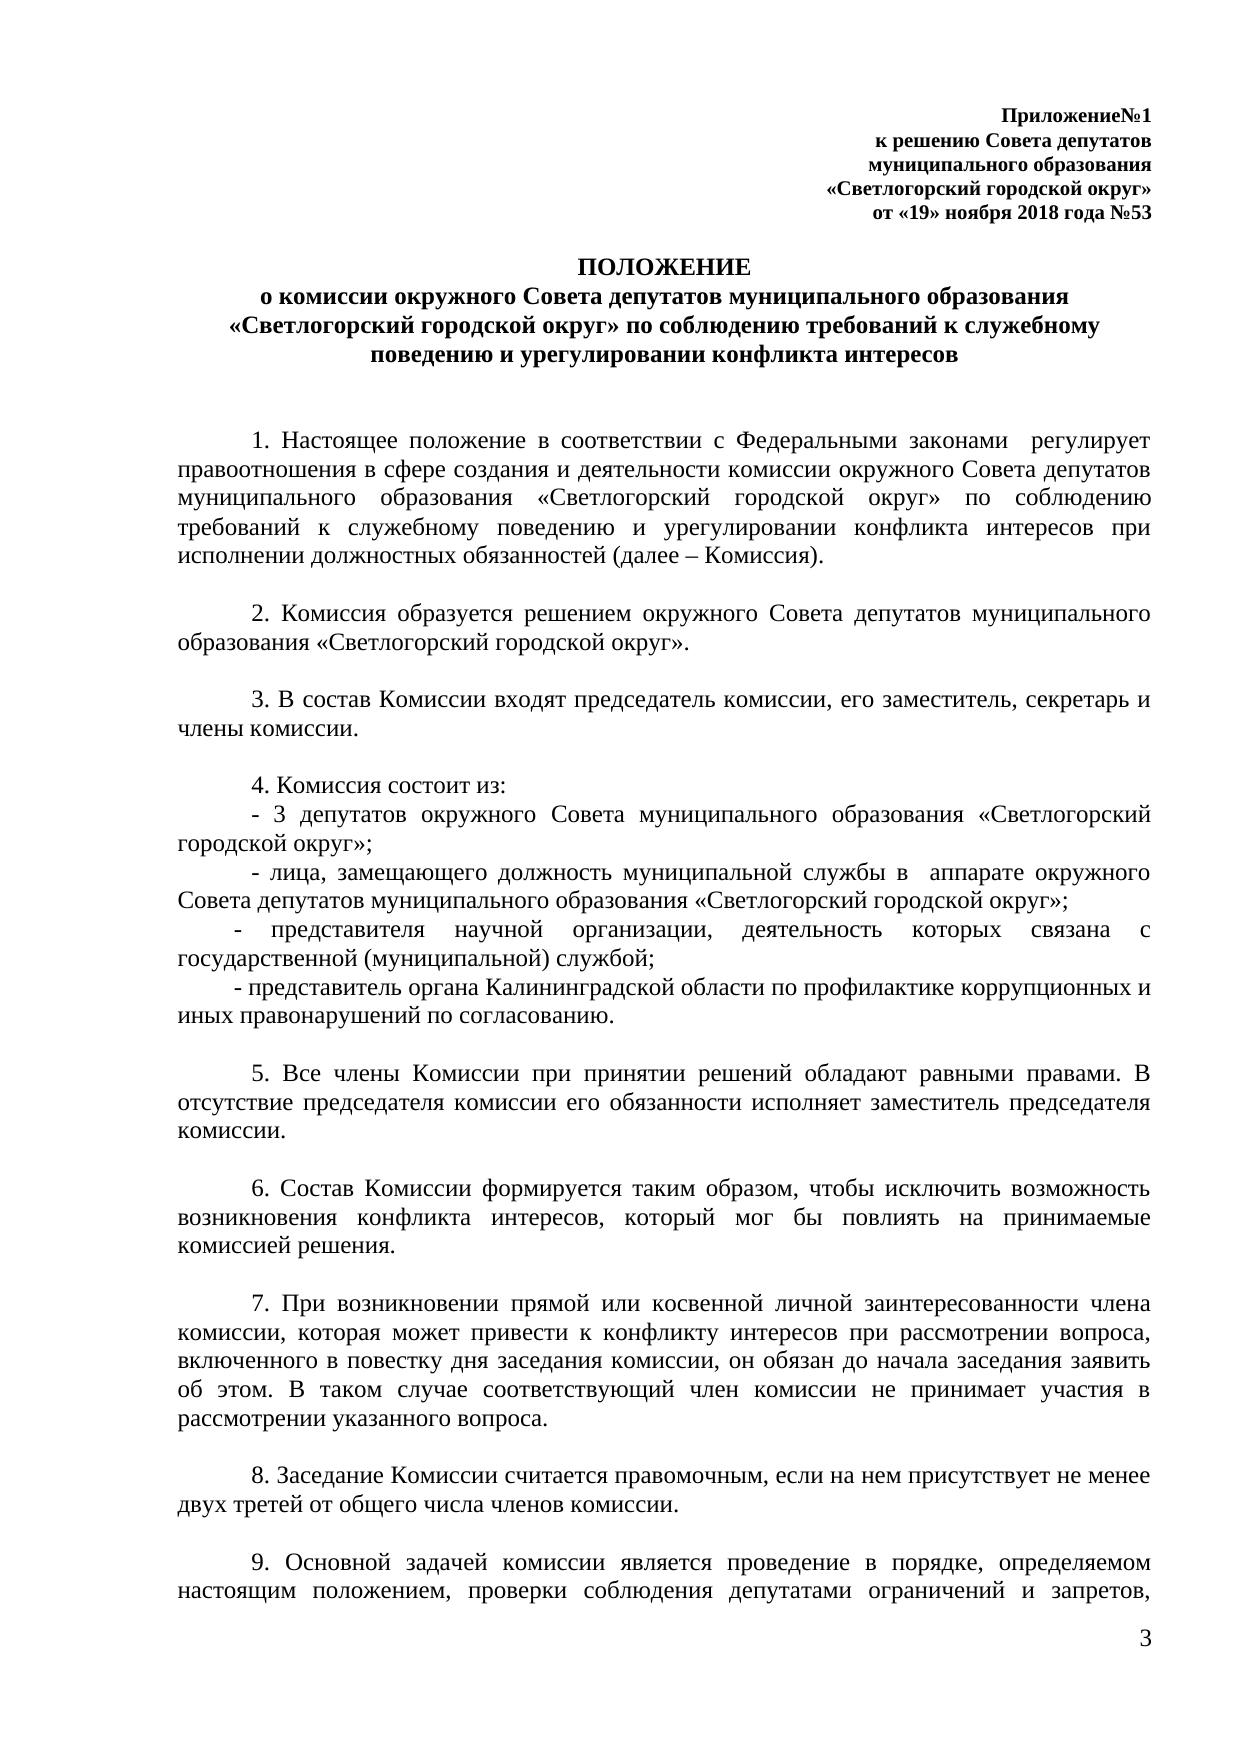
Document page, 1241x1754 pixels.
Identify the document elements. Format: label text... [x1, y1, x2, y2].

text - представителя научной организации, деятельность которых связана с государственной (муниципальной) службой; [177, 914, 1152, 972]
text - представитель органа Калининградской области по профилактике коррупционных и иных правонарушений по согласованию. [177, 972, 1152, 1029]
text 5. Все члены Комиссии при принятии решений обладают равными правами. В отсутствие председателя комиссии его обязанности исполняет заместитель председателя комиссии. [177, 1058, 1152, 1144]
text «Светлогорский городской округ» [177, 176, 1152, 200]
text - 3 депутатов окружного Совета муниципального образования «Светлогорский городской округ»; [177, 799, 1152, 857]
text 4. Комиссия состоит из: [177, 770, 1152, 799]
text 1. Настоящее положение в соответствии с Федеральными законами регулирует правоотношения в сфере создания и деятельности комиссии окружного Совета депутатов муниципального образования «Светлогорский городской округ» по соблюдению требований к служебному поведению и урегулировании конфликта интересов при исполнении должностных обязанностей (далее – Комиссия). [177, 425, 1152, 569]
text от «19» ноября 2018 года №53 [177, 200, 1152, 224]
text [177, 1547, 1152, 1604]
text - лица, замещающего должность муниципальной службы в аппарате окружного Совета депутатов муниципального образования «Светлогорский городской округ»; [177, 857, 1152, 914]
title ПОЛОЖЕНИЕ [177, 252, 1152, 281]
text 8. Заседание Комиссии считается правомочным, если на нем присутствует не менее двух третей от общего числа членов комиссии. [177, 1460, 1152, 1518]
text Приложение№1 [177, 103, 1152, 127]
text 7. При возникновении прямой или косвенной личной заинтересованности члена комиссии, которая может привести к конфликту интересов при рассмотрении вопроса, включенного в повестку дня заседания комиссии, он обязан до начала заседания заявить об этом. В таком случае соответствующий член комиссии не принимает участия в рассмотрении указанного вопроса. [177, 1288, 1152, 1432]
text к решению Совета депутатов [177, 127, 1152, 152]
text 3. В состав Комиссии входят председатель комиссии, его заместитель, секретарь и члены комиссии. [177, 684, 1152, 742]
text 6. Состав Комиссии формируется таким образом, чтобы исключить возможность возникновения конфликта интересов, который мог бы повлиять на принимаемые комиссией решения. [177, 1173, 1152, 1259]
text о комиссии окружного Совета депутатов муниципального образования «Светлогорский городской округ» по соблюдению требований к служебному поведению и урегулировании конфликта интересов [177, 281, 1152, 367]
title 2. Комиссия образуется решением окружного Совета депутатов муниципального образования «Светлогорский городской округ». [177, 598, 1152, 655]
text муниципального образования [177, 152, 1152, 176]
